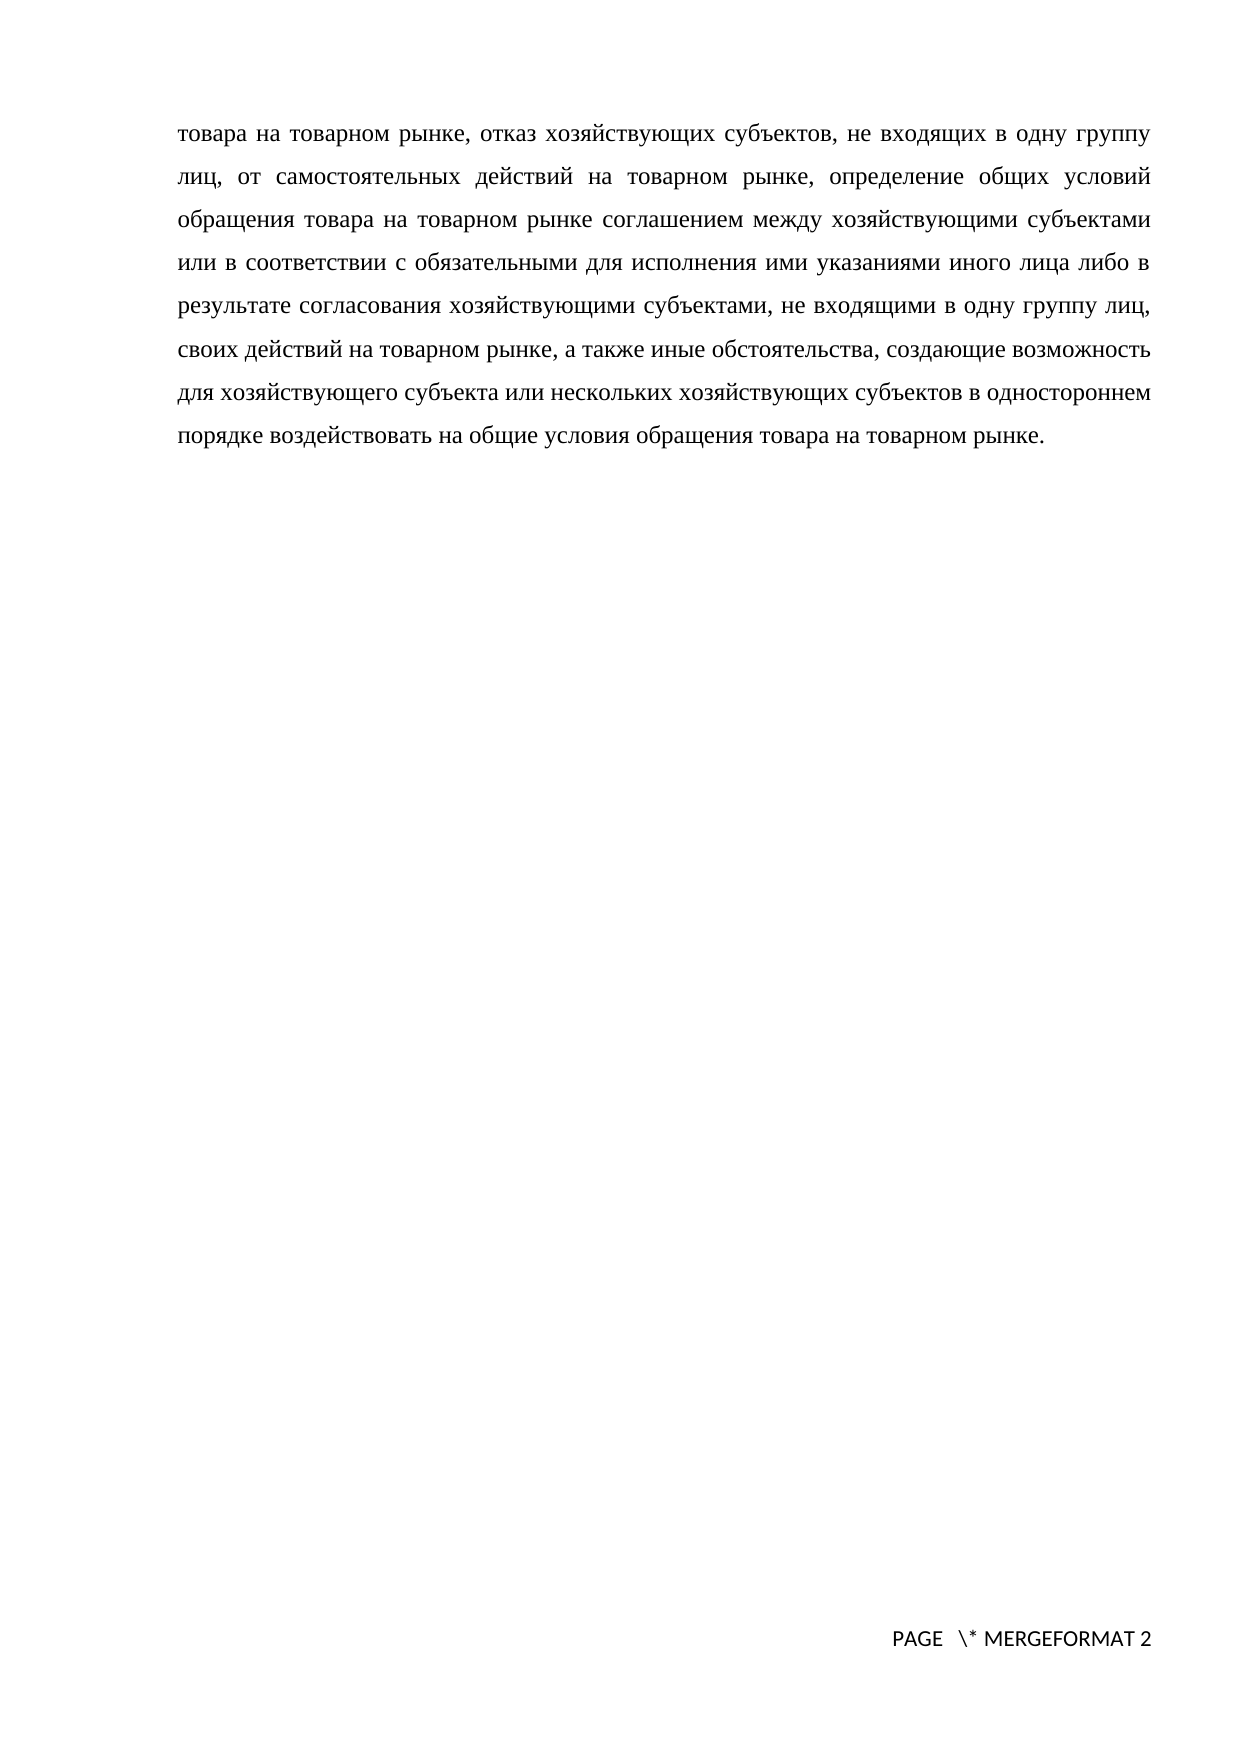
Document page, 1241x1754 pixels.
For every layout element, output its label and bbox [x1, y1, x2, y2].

text [177, 118, 1152, 449]
